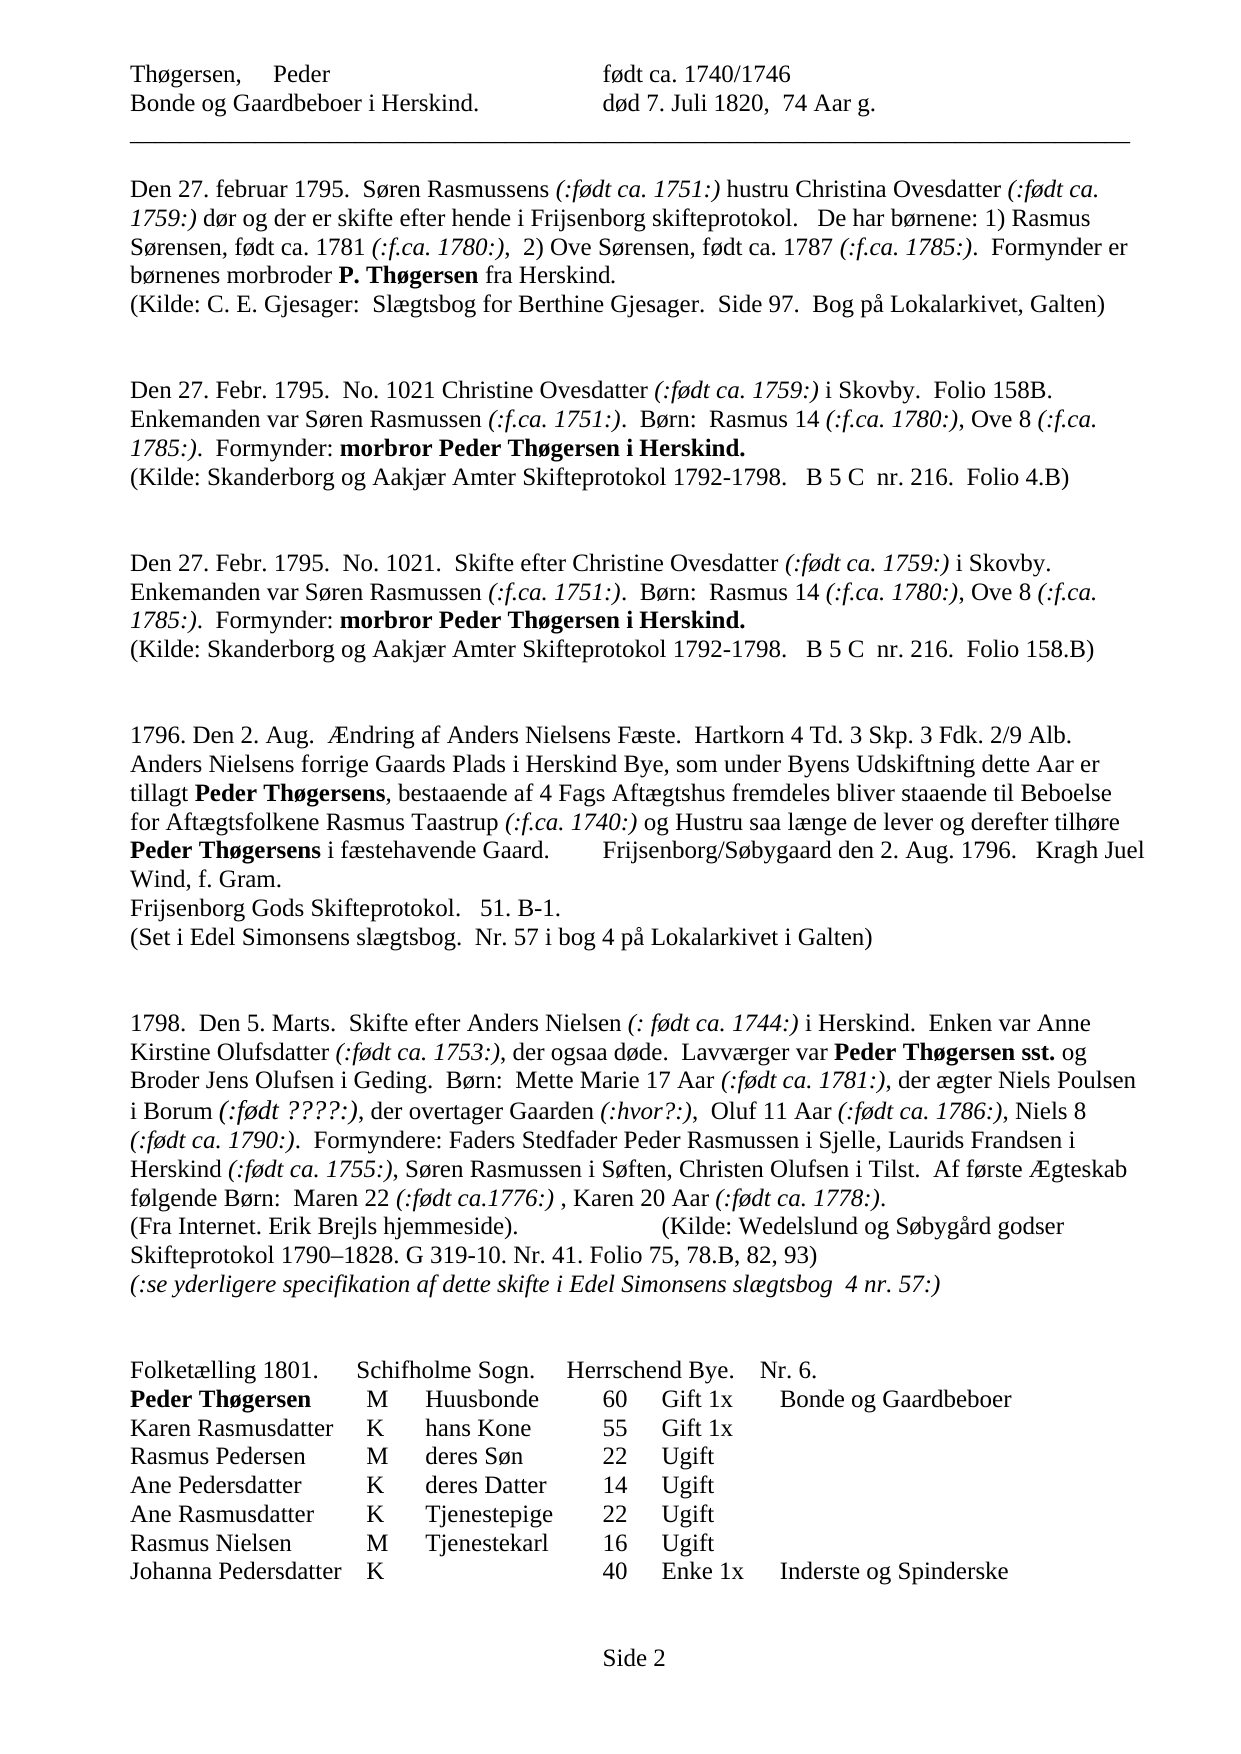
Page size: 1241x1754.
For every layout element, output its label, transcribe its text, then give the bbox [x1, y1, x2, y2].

text Bonde og Gaardbeboer i Herskind. død 7. Juli 1820, 74 Aar g. [130, 88, 1146, 117]
text ________________________________________________________________________________ [130, 117, 1146, 145]
text Den 27. Febr. 1795. No. 1021 Christine Ovesdatter (:født ca. 1759:) i Skovby. Folio 158B. Enkemanden var Søren Rasmussen (:f.ca. 1751:). Børn: Rasmus 14 (:f.ca. 1780:), Ove 8 (:f.ca. 1785:). Formynder: morbror Peder Thøgersen i Herskind. [130, 375, 1146, 462]
text Peder Thøgersen M Huusbonde 60 Gift 1x Bonde og Gaardbeboer [130, 1384, 1146, 1413]
text Side 2 [130, 1643, 1146, 1671]
text Frijsenborg Gods Skifteprotokol. 51. B-1. [130, 893, 1146, 922]
text (Kilde: C. E. Gjesager: Slægtsbog for Berthine Gjesager. Side 97. Bog på Lokalarkivet, Galten) [130, 289, 1146, 318]
text Den 27. februar 1795. Søren Rasmussens (:født ca. 1751:) hustru Christina Ovesdatter (:født ca. 1759:) dør og der er skifte efter hende i Frijsenborg skifteprotokol. De har børnene: 1) Rasmus Sørensen, født ca. 1781 (:f.ca. 1780:), 2) Ove Sørensen, født ca. 1787 (:f.ca. 1785:). Formynder er børnenes morbroder P. Thøgersen fra Herskind. [130, 174, 1146, 289]
text 1796. Den 2. Aug. Ændring af Anders Nielsens Fæste. Hartkorn 4 Td. 3 Skp. 3 Fdk. 2/9 Alb. Anders Nielsens forrige Gaards Plads i Herskind Bye, som under Byens Udskiftning dette Aar er tillagt Peder Thøgersens, bestaaende af 4 Fags Aftægtshus fremdeles bliver staaende til Beboelse for Aftægtsfolkene Rasmus Taastrup (:f.ca. 1740:) og Hustru saa længe de lever og derefter tilhøre Peder Thøgersens i fæstehavende Gaard. Frijsenborg/Søbygaard den 2. Aug. 1796. Kragh Juel Wind, f. Gram. [130, 720, 1146, 893]
text Folketælling 1801. Schifholme Sogn. Herrschend Bye. Nr. 6. [130, 1355, 1146, 1384]
text (Kilde: Skanderborg og Aakjær Amter Skifteprotokol 1792-1798. B 5 C nr. 216. Folio 4.B) [130, 462, 1146, 490]
text Thøgersen, Peder født ca. 1740/1746 [130, 59, 1146, 88]
text Karen Rasmusdatter K hans Kone 55 Gift 1x [130, 1413, 1146, 1441]
text 1798. Den 5. Marts. Skifte efter Anders Nielsen (: født ca. 1744:) i Herskind. Enken var Anne Kirstine Olufsdatter (:født ca. 1753:), der ogsaa døde. Lavværger var Peder Thøgersen sst. og Broder Jens Olufsen i Geding. Børn: Mette Marie 17 Aar (:født ca. 1781:), der ægter Niels Poulsen i Borum (:født ????:), der overtager Gaarden (:hvor?:), Oluf 11 Aar (:født ca. 1786:), Niels 8 (:født ca. 1790:). Formyndere: Faders Stedfader Peder Rasmussen i Sjelle, Laurids Frandsen i Herskind (:født ca. 1755:), Søren Rasmussen i Søften, Christen Olufsen i Tilst. Af første Ægteskab følgende Børn: Maren 22 (:født ca.1776:) , Karen 20 Aar (:født ca. 1778:). [130, 1008, 1146, 1211]
text (Kilde: Skanderborg og Aakjær Amter Skifteprotokol 1792-1798. B 5 C nr. 216. Folio 158.B) [130, 634, 1146, 663]
text Ane Rasmusdatter K Tjenestepige 22 Ugift [130, 1499, 1146, 1528]
text (Fra Internet. Erik Brejls hjemmeside). (Kilde: Wedelslund og Søbygård godser Skifteprotokol 1790–1828. G 319-10. Nr. 41. Folio 75, 78.B, 82, 93) [130, 1211, 1146, 1269]
text (:se yderligere specifikation af dette skifte i Edel Simonsens slægtsbog 4 nr. 57:) [130, 1269, 1146, 1298]
text Rasmus Nielsen M Tjenestekarl 16 Ugift [130, 1528, 1146, 1556]
text Ane Pedersdatter K deres Datter 14 Ugift [130, 1470, 1146, 1499]
text Den 27. Febr. 1795. No. 1021. Skifte efter Christine Ovesdatter (:født ca. 1759:) i Skovby. Enkemanden var Søren Rasmussen (:f.ca. 1751:). Børn: Rasmus 14 (:f.ca. 1780:), Ove 8 (:f.ca. 1785:). Formynder: morbror Peder Thøgersen i Herskind. [130, 548, 1146, 634]
text (Set i Edel Simonsens slægtsbog. Nr. 57 i bog 4 på Lokalarkivet i Galten) [130, 922, 1146, 950]
text Rasmus Pedersen M deres Søn 22 Ugift [130, 1441, 1146, 1470]
text Johanna Pedersdatter K 40 Enke 1x Inderste og Spinderske [130, 1556, 1146, 1585]
